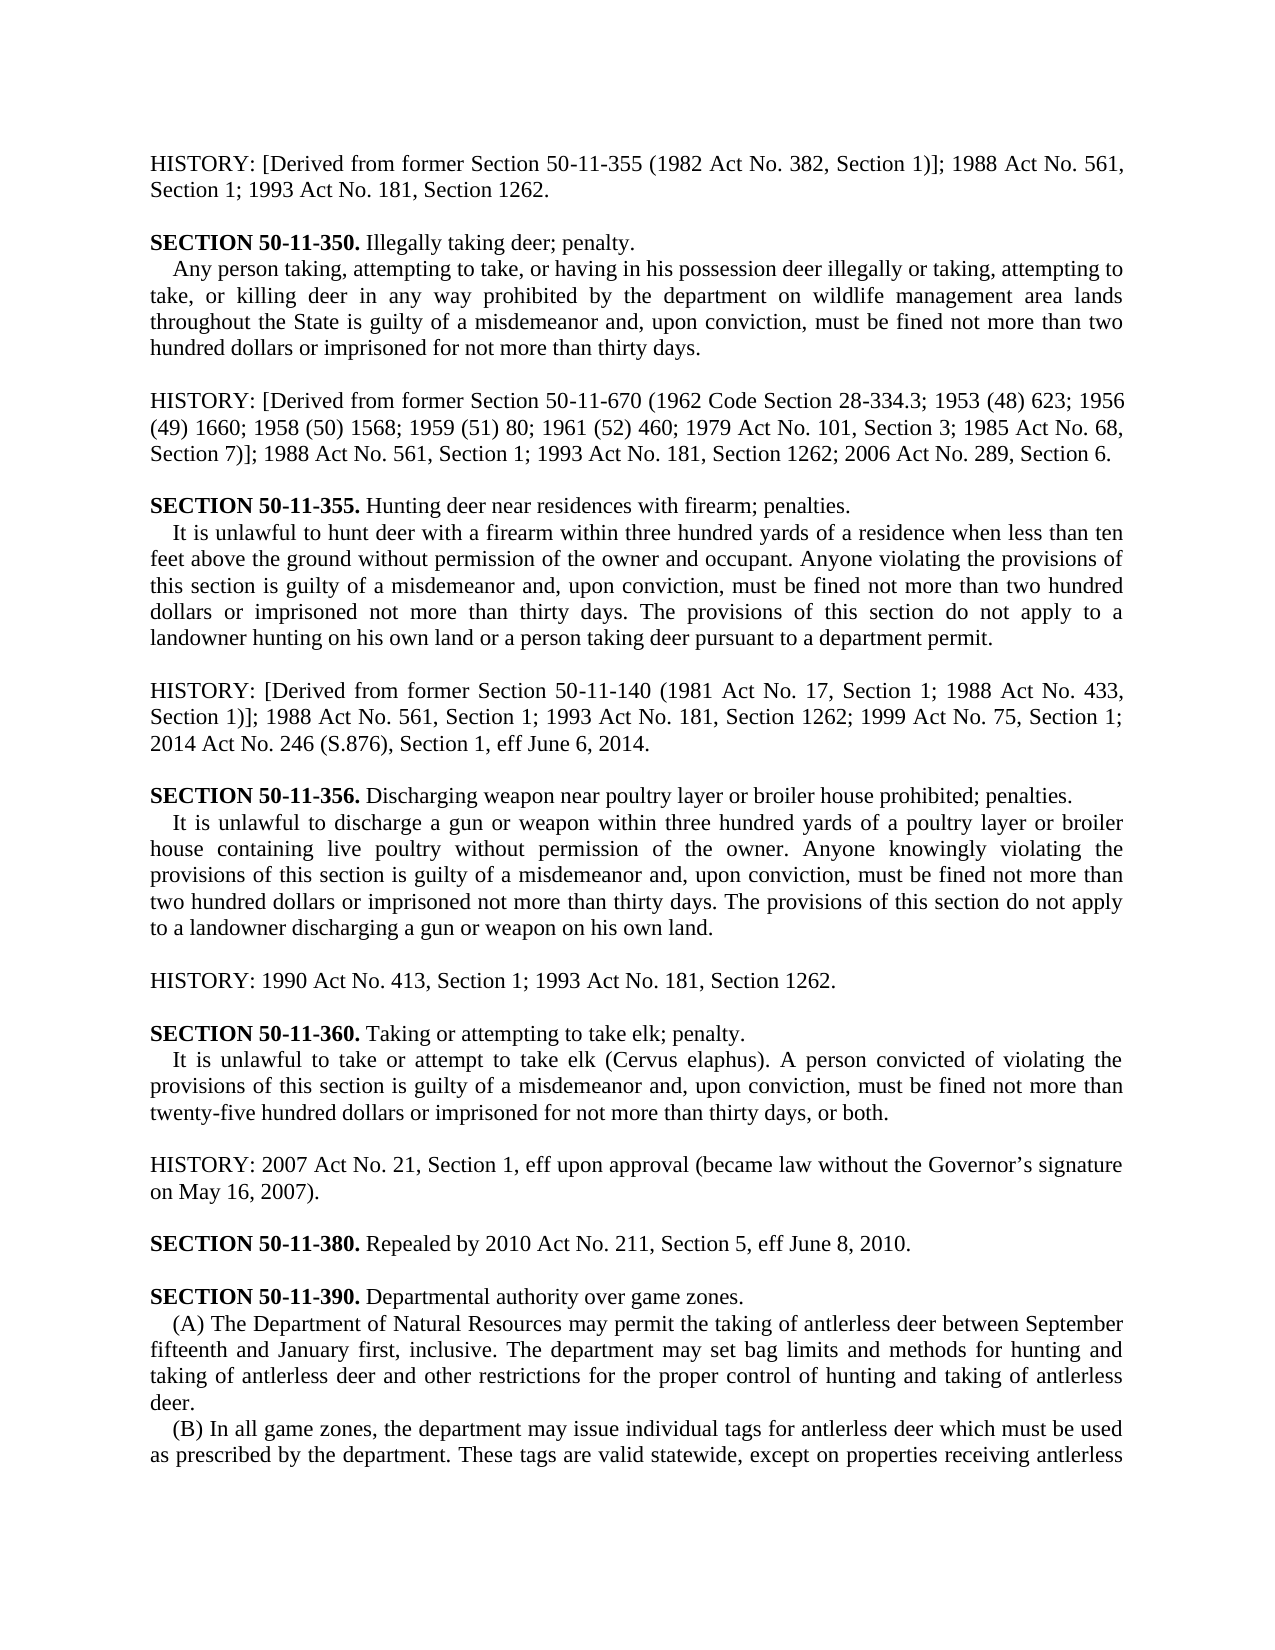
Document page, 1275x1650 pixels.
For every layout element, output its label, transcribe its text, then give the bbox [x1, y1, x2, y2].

text HISTORY: 2007 Act No. 21, Section 1, eff upon approval (became law without the Governor’s signature on May 16, 2007). [150, 1151, 1125, 1204]
text SECTION 50-11-355. Hunting deer near residences with firearm; penalties. [150, 493, 1125, 519]
text (A) The Department of Natural Resources may permit the taking of antlerless deer between September fifteenth and January first, inclusive. The department may set bag limits and methods for hunting and taking of antlerless deer and other restrictions for the proper control of hunting and taking of antlerless deer. [150, 1309, 1125, 1415]
text HISTORY: [Derived from former Section 50-11-355 (1982 Act No. 382, Section 1)]; 1988 Act No. 561, Section 1; 1993 Act No. 181, Section 1262. [150, 150, 1125, 203]
text SECTION 50-11-390. Departmental authority over game zones. [150, 1283, 1125, 1309]
text SECTION 50-11-350. Illegally taking deer; penalty. [150, 229, 1125, 255]
text HISTORY: 1990 Act No. 413, Section 1; 1993 Act No. 181, Section 1262. [150, 967, 1125, 993]
text SECTION 50-11-380. Repealed by 2010 Act No. 211, Section 5, eff June 8, 2010. [150, 1231, 1125, 1257]
text HISTORY: [Derived from former Section 50-11-140 (1981 Act No. 17, Section 1; 1988 Act No. 433, Section 1)]; 1988 Act No. 561, Section 1; 1993 Act No. 181, Section 1262; 1999 Act No. 75, Section 1; 2014 Act No. 246 (S.876), Section 1, eff June 6, 2014. [150, 677, 1125, 756]
text SECTION 50-11-356. Discharging weapon near poultry layer or broiler house prohibited; penalties. [150, 782, 1125, 809]
text SECTION 50-11-360. Taking or attempting to take elk; penalty. [150, 1020, 1125, 1046]
text It is unlawful to discharge a gun or weapon within three hundred yards of a poultry layer or broiler house containing live poultry without permission of the owner. Anyone knowingly violating the provisions of this section is guilty of a misdemeanor and, upon conviction, must be fined not more than two hundred dollars or imprisoned not more than thirty days. The provisions of this section do not apply to a landowner discharging a gun or weapon on his own land. [150, 809, 1125, 941]
text HISTORY: [Derived from former Section 50-11-670 (1962 Code Section 28-334.3; 1953 (48) 623; 1956 (49) 1660; 1958 (50) 1568; 1959 (51) 80; 1961 (52) 460; 1979 Act No. 101, Section 3; 1985 Act No. 68, Section 7)]; 1988 Act No. 561, Section 1; 1993 Act No. 181, Section 1262; 2006 Act No. 289, Section 6. [150, 387, 1125, 466]
text It is unlawful to hunt deer with a firearm within three hundred yards of a residence when less than ten feet above the ground without permission of the owner and occupant. Anyone violating the provisions of this section is guilty of a misdemeanor and, upon conviction, must be fined not more than two hundred dollars or imprisoned not more than thirty days. The provisions of this section do not apply to a landowner hunting on his own land or a person taking deer pursuant to a department permit. [150, 519, 1125, 651]
text Any person taking, attempting to take, or having in his possession deer illegally or taking, attempting to take, or killing deer in any way prohibited by the department on wildlife management area lands throughout the State is guilty of a misdemeanor and, upon conviction, must be fined not more than two hundred dollars or imprisoned for not more than thirty days. [150, 255, 1125, 361]
text It is unlawful to take or attempt to take elk (Cervus elaphus). A person convicted of violating the provisions of this section is guilty of a misdemeanor and, upon conviction, must be fined not more than twenty-five hundred dollars or imprisoned for not more than thirty days, or both. [150, 1046, 1125, 1125]
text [150, 1415, 1125, 1468]
